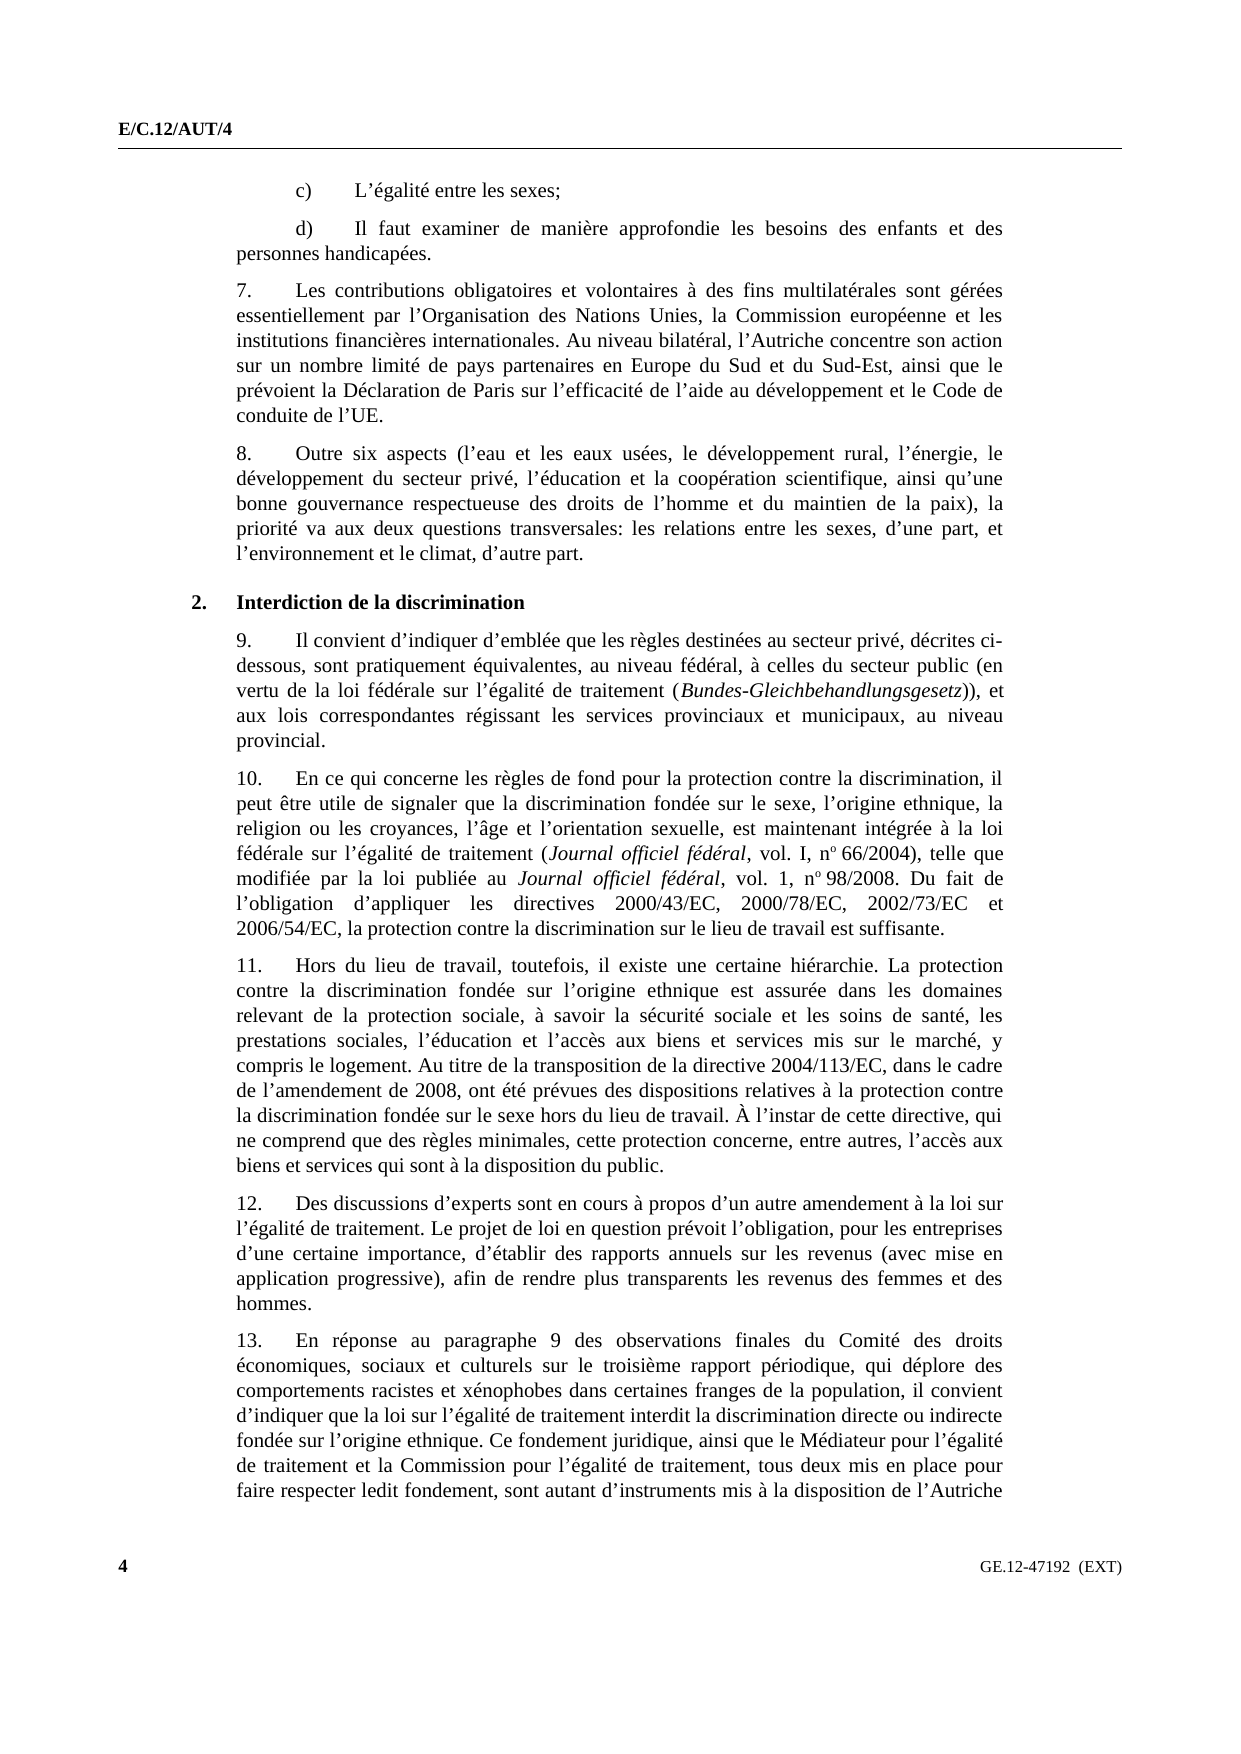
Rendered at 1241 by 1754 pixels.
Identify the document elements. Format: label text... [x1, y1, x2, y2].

text 8. Outre six aspects (l’eau et les eaux usées, le développement rural, l’énergie, le développement du secteur privé, l’éducation et la coopération scientifique, ainsi qu’une bonne gouvernance respectueuse des droits de l’homme et du maintien de la paix), la priorité va aux deux questions transversales: les relations entre les sexes, d’une part, et l’environnement et le climat, d’autre part. [236, 440, 1004, 565]
text 11. Hors du lieu de travail, toutefois, il existe une certaine hiérarchie. La protection contre la discrimination fondée sur l’origine ethnique est assurée dans les domaines relevant de la protection sociale, à savoir la sécurité sociale et les soins de santé, les prestations sociales, l’éducation et l’accès aux biens et services mis sur le marché, y compris le logement. Au titre de la transposition de la directive 2004/113/EC, dans le cadre de l’amendement de 2008, ont été prévues des dispositions relatives à la protection contre la discrimination fondée sur le sexe hors du lieu de travail. À l’instar de cette directive, qui ne comprend que des règles minimales, cette protection concerne, entre autres, l’accès aux biens et services qui sont à la disposition du public. [236, 952, 1004, 1177]
text 2. Interdiction de la discrimination [118, 590, 1004, 615]
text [236, 1327, 1004, 1502]
text 10. En ce qui concerne les règles de fond pour la protection contre la discrimination, il peut être utile de signaler que la discrimination fondée sur le sexe, l’origine ethnique, la religion ou les croyances, l’âge et l’orientation sexuelle, est maintenant intégrée à la loi fédérale sur l’égalité de traitement (Journal officiel fédéral, vol. I, no 66/2004), telle que modifiée par la loi publiée au Journal officiel fédéral, vol. 1, no 98/2008. Du fait de l’obligation d’appliquer les directives 2000/43/EC, 2000/78/EC, 2002/73/EC et 2006/54/EC, la protection contre la discrimination sur le lieu de travail est suffisante. [236, 765, 1004, 940]
text c) L’égalité entre les sexes; [236, 177, 1004, 202]
text 7. Les contributions obligatoires et volontaires à des fins multilatérales sont gérées essentiellement par l’Organisation des Nations Unies, la Commission européenne et les institutions financières internationales. Au niveau bilatéral, l’Autriche concentre son action sur un nombre limité de pays partenaires en Europe du Sud et du Sud-Est, ainsi que le prévoient la Déclaration de Paris sur l’efficacité de l’aide au développement et le Code de conduite de l’UE. [236, 277, 1004, 427]
text d) Il faut examiner de manière approfondie les besoins des enfants et des personnes handicapées. [236, 215, 1004, 265]
text 12. Des discussions d’experts sont en cours à propos d’un autre amendement à la loi sur l’égalité de traitement. Le projet de loi en question prévoit l’obligation, pour les entreprises d’une certaine importance, d’établir des rapports annuels sur les revenus (avec mise en application progressive), afin de rendre plus transparents les revenus des femmes et des hommes. [236, 1190, 1004, 1315]
text 9. Il convient d’indiquer d’emblée que les règles destinées au secteur privé, décrites ci-dessous, sont pratiquement équivalentes, au niveau fédéral, à celles du secteur public (en vertu de la loi fédérale sur l’égalité de traitement (Bundes-Gleichbehandlungsgesetz)), et aux lois correspondantes régissant les services provinciaux et municipaux, au niveau provincial. [236, 627, 1004, 752]
